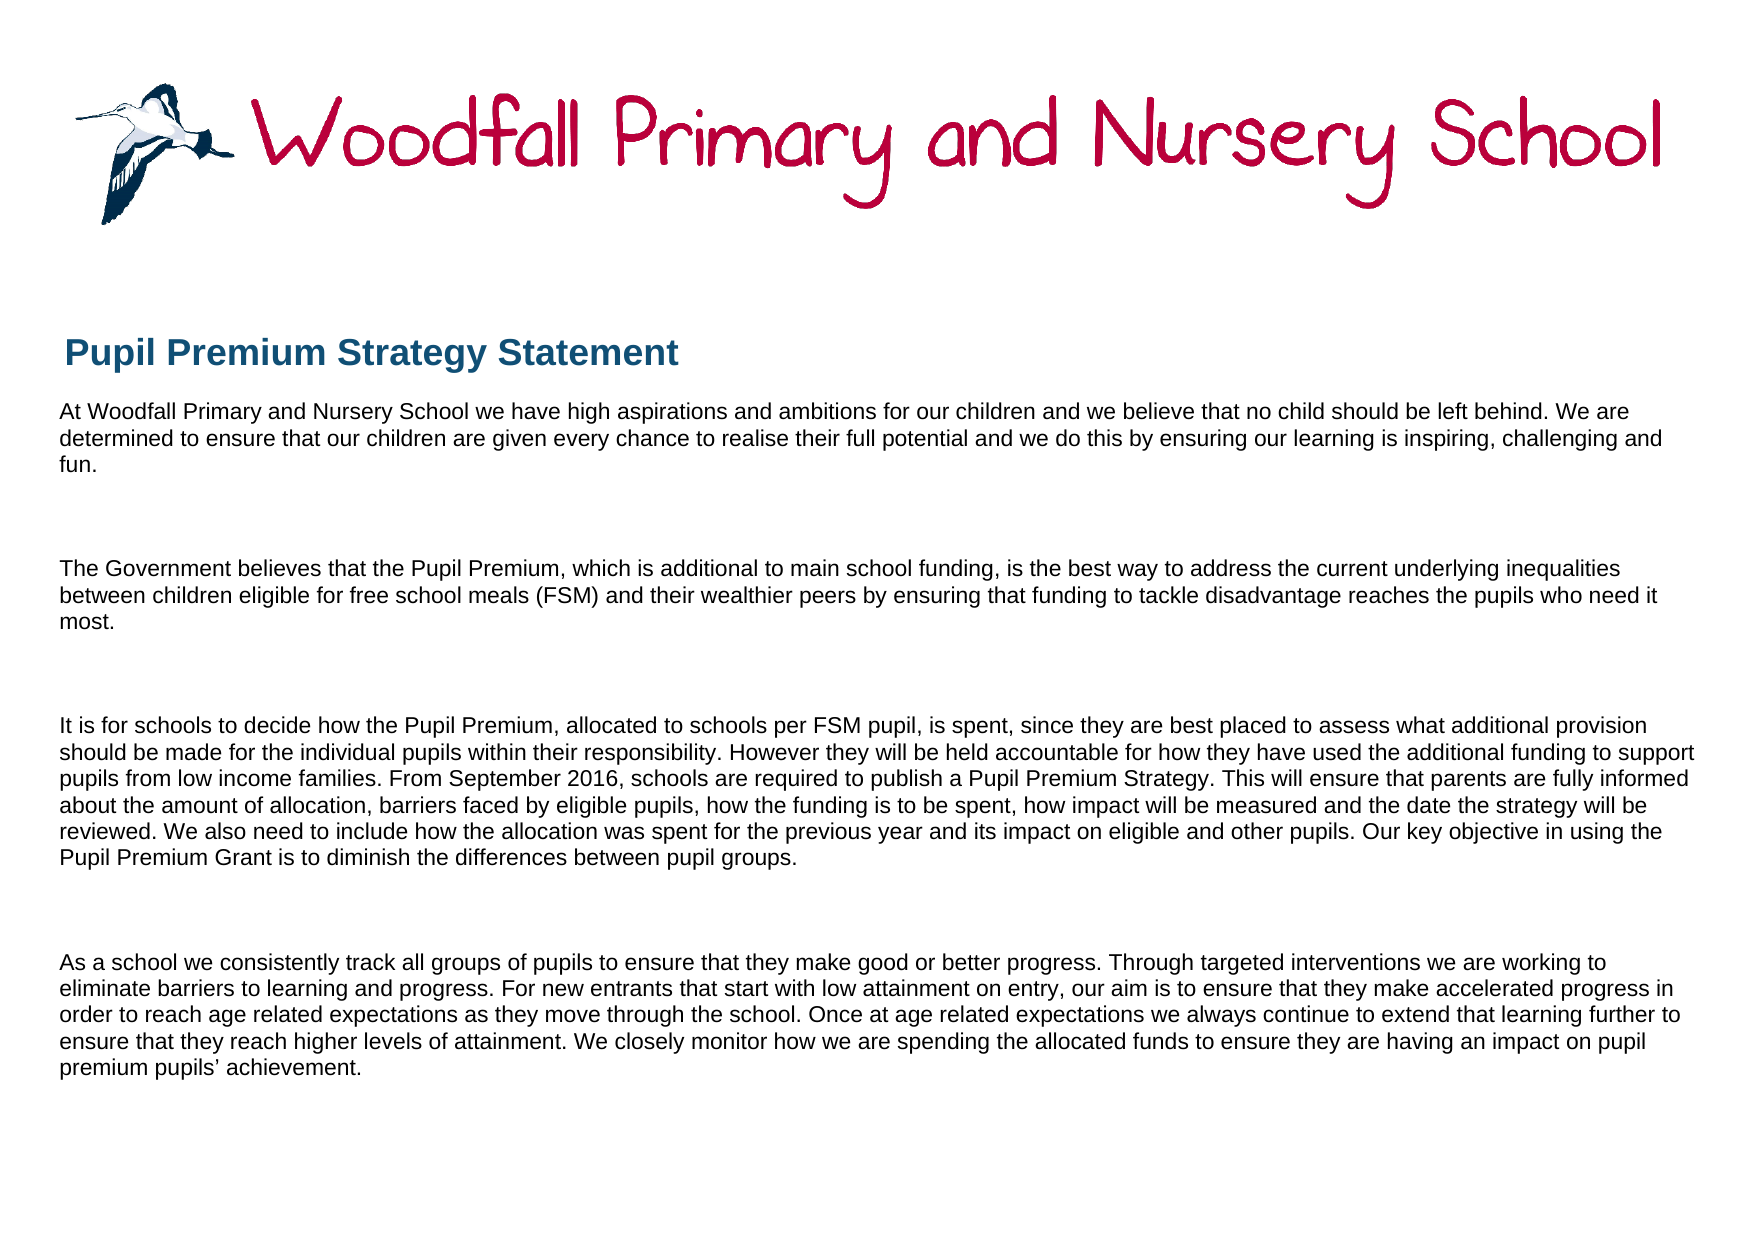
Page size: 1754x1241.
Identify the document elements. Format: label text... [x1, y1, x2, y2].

text It is for schools to decide how the Pupil Premium, allocated to schools per FSM pupil, is spent, since they are best placed to assess what additional provision should be made for the individual pupils within their responsibility. However they will be held accountable for how they have used the additional funding to support pupils from low income families. From September 2016, schools are required to publish a Pupil Premium Strategy. This will ensure that parents are fully informed about the amount of allocation, barriers faced by eligible pupils, how the funding is to be spent, how impact will be measured and the date the strategy will be reviewed. We also need to include how the allocation was spent for the previous year and its impact on eligible and other pupils. Our key objective in using the Pupil Premium Grant is to diminish the differences between pupil groups. [59, 712, 1695, 871]
text Pupil Premium Strategy Statement [59, 330, 1695, 373]
text As a school we consistently track all groups of pupils to ensure that they make good or better progress. Through targeted interventions we are working to eliminate barriers to learning and progress. For new entrants that start with low attainment on entry, our aim is to ensure that they make accelerated progress in order to reach age related expectations as they move through the school. Once at age related expectations we always continue to extend that learning further to ensure that they reach higher levels of attainment. We closely monitor how we are spending the allocated funds to ensure they are having an impact on pupil premium pupils’ achievement. [59, 949, 1695, 1080]
picture [59, 59, 1695, 253]
text The Government believes that the Pupil Premium, which is additional to main school funding, is the best way to address the current underlying inequalities between children eligible for free school meals (FSM) and their wealthier peers by ensuring that funding to tackle disadvantage reaches the pupils who need it most. [59, 555, 1695, 634]
text At Woodfall Primary and Nursery School we have high aspirations and ambitions for our children and we believe that no child should be left behind. We are determined to ensure that our children are given every chance to realise their full potential and we do this by ensuring our learning is inspiring, challenging and fun. [59, 398, 1695, 477]
